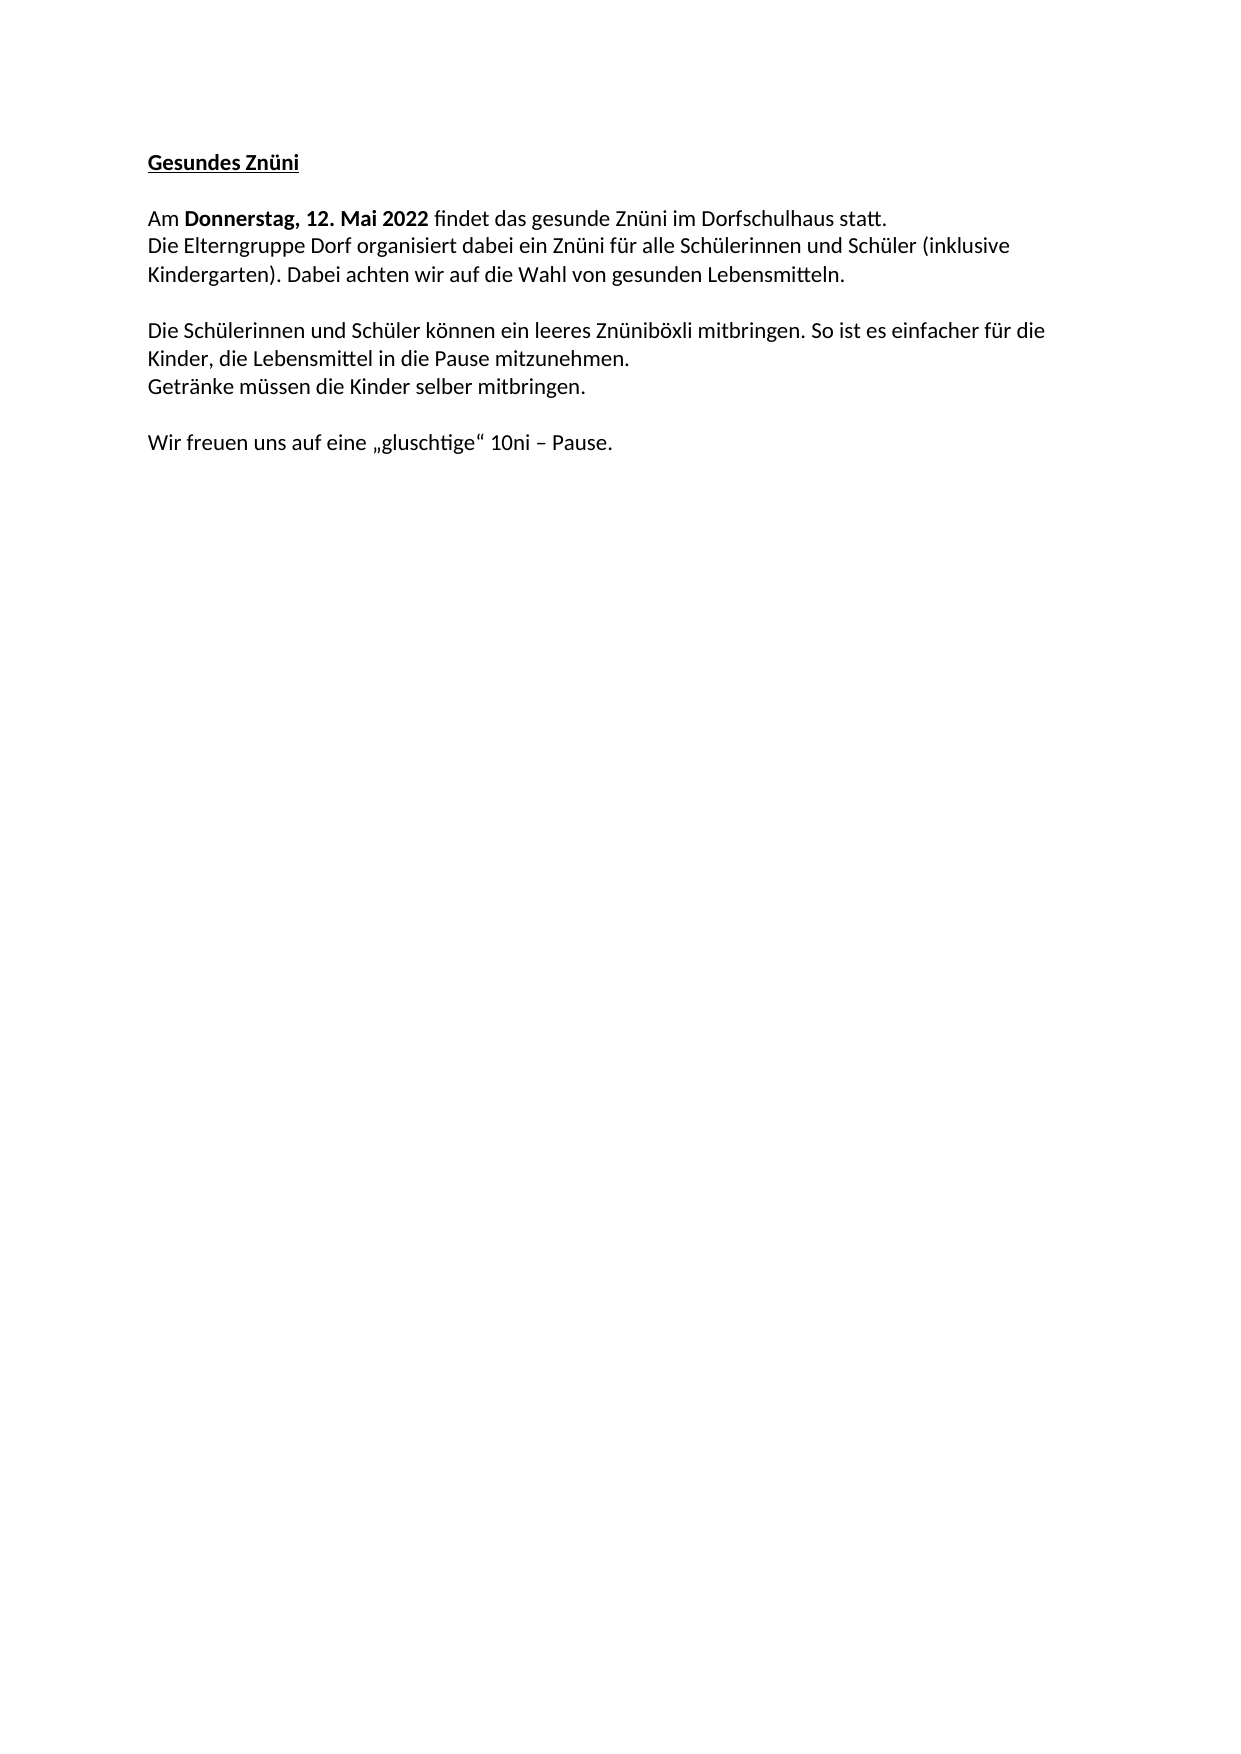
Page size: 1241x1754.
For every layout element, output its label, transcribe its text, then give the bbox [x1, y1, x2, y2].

text Die Schülerinnen und Schüler können ein leeres Znüniböxli mitbringen. So ist es einfacher für die Kinder, die Lebensmittel in die Pause mitzunehmen. [148, 316, 1093, 372]
text Am Donnerstag, 12. Mai 2022 findet das gesunde Znüni im Dorfschulhaus statt. [148, 204, 1093, 232]
text Wir freuen uns auf eine „gluschtige“ 10ni – Pause. [148, 428, 1093, 456]
text Getränke müssen die Kinder selber mitbringen. [148, 372, 1093, 400]
text Die Elterngruppe Dorf organisiert dabei ein Znüni für alle Schülerinnen und Schüler (inklusive Kindergarten). Dabei achten wir auf die Wahl von gesunden Lebensmitteln. [148, 232, 1093, 288]
text Gesundes Znüni [148, 148, 1093, 176]
